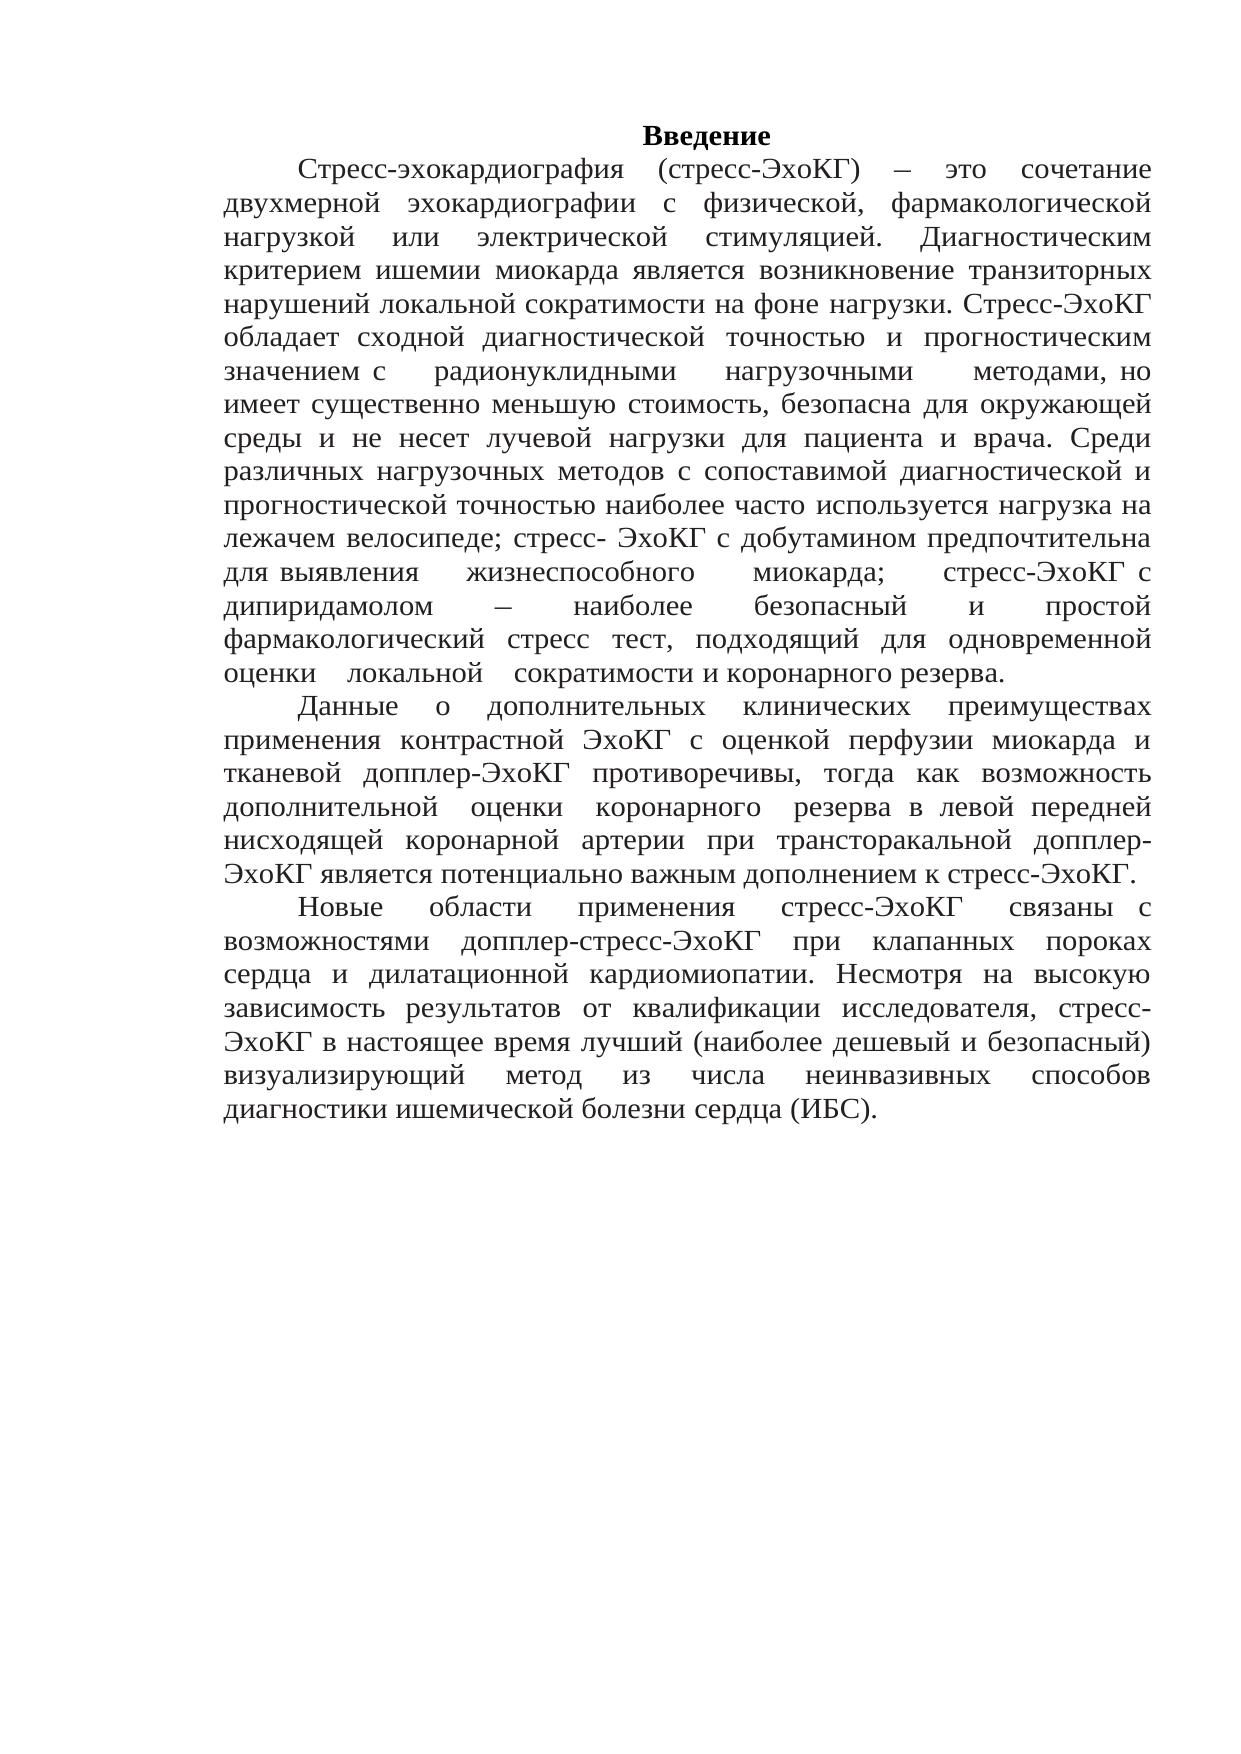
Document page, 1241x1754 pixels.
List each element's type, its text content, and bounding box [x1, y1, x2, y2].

text Стресс-эхокардиография (стресс-ЭхоКГ) – это сочетание двухмерной эхокардиографии с физической, фармакологической нагрузкой или электрической стимуляцией. Диагностическим критерием ишемии миокарда является возникновение транзиторных нарушений локальной сократимости на фоне нагрузки. Стресс-ЭхоКГ обладает сходной диагностической точностью и прогностическим значением с радионуклидными нагрузочными методами, но имеет существенно меньшую стоимость, безопасна для окружающей среды и не несет лучевой нагрузки для пациента и врача. Среди различных нагрузочных методов с сопоставимой диагностической и прогностической точностью наиболее часто используется нагрузка на лежачем велосипеде; стресс- ЭхоКГ с добутамином предпочтительна для выявления жизнеспособного миокарда; стресс-ЭхоКГ с дипиридамолом – наиболее безопасный и простой фармакологический стресс тест, подходящий для одновременной оценки локальной сократимости и коронарного резерва. [223, 152, 1152, 688]
text Новые области применения стресс-ЭхоКГ связаны с возможностями допплер-стресс-ЭхоКГ при клапанных пороках сердца и дилатационной кардиомиопатии. Несмотря на высокую зависимость результатов от квалификации исследователя, стресс-ЭхоКГ в настоящее время лучший (наиболее дешевый и безопасный) визуализирующий метод из числа неинвазивных способов диагностики ишемической болезни сердца (ИБС). [223, 889, 1152, 1124]
subtitle Введение [188, 118, 1152, 152]
text Данные о дополнительных клинических преимуществах применения контрастной ЭхоКГ с оценкой перфузии миокарда и тканевой допплер-ЭхоКГ противоречивы, тогда как возможность дополнительной оценки коронарного резерва в левой передней нисходящей коронарной артерии при трансторакальной допплер-ЭхоКГ является потенциально важным дополнением к стресс-ЭхоКГ. [223, 688, 1152, 889]
